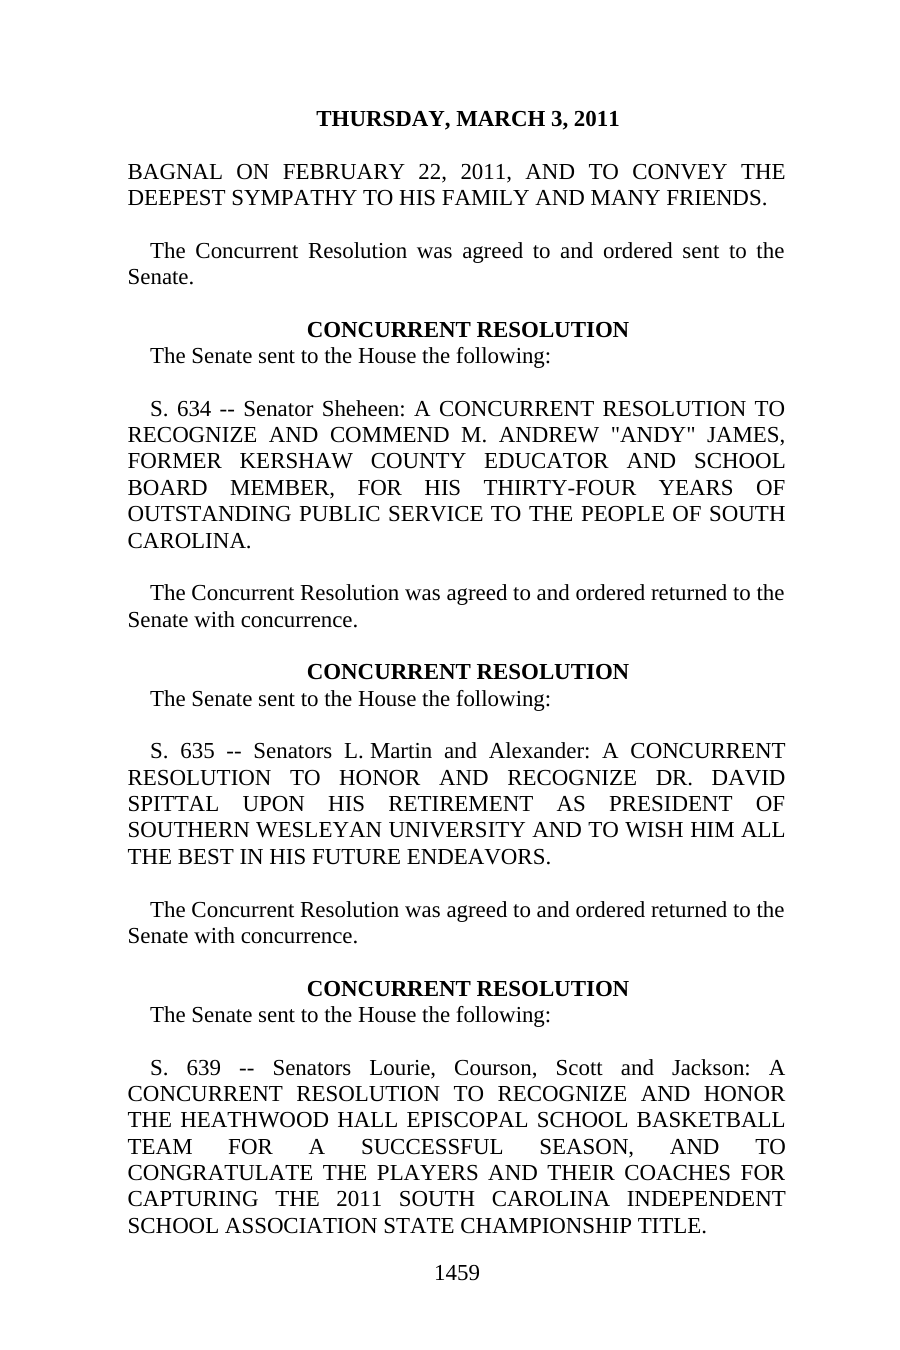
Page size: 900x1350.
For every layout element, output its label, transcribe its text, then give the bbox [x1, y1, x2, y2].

text CONCURRENT RESOLUTION [127, 975, 786, 1001]
text The Senate sent to the House the following: [127, 342, 786, 368]
text S. 639 -- Senators Lourie, Courson, Scott and Jackson: A CONCURRENT RESOLUTION TO RECOGNIZE AND HONOR THE HEATHWOOD HALL EPISCOPAL SCHOOL BASKETBALL TEAM FOR A SUCCESSFUL SEASON, AND TO CONGRATULATE THE PLAYERS AND THEIR COACHES FOR CAPTURING THE 2011 SOUTH CAROLINA INDEPENDENT SCHOOL ASSOCIATION STATE CHAMPIONSHIP TITLE. [127, 1054, 786, 1238]
text The Concurrent Resolution was agreed to and ordered returned to the Senate with concurrence. [127, 896, 786, 948]
text S. 634 -- Senator Sheheen: A CONCURRENT RESOLUTION TO RECOGNIZE AND COMMEND M. ANDREW "ANDY" JAMES, FORMER KERSHAW COUNTY EDUCATOR AND SCHOOL BOARD MEMBER, FOR HIS THIRTY-FOUR YEARS OF OUTSTANDING PUBLIC SERVICE TO THE PEOPLE OF SOUTH CAROLINA. [127, 395, 786, 553]
text The Concurrent Resolution was agreed to and ordered returned to the Senate with concurrence. [127, 579, 786, 632]
text CONCURRENT RESOLUTION [127, 658, 786, 685]
text CONCURRENT RESOLUTION [127, 316, 786, 342]
text The Concurrent Resolution was agreed to and ordered sent to the Senate. [127, 237, 786, 289]
text The Senate sent to the House the following: [127, 1001, 786, 1027]
text The Senate sent to the House the following: [127, 685, 786, 711]
text S. 635 -- Senators L. Martin and Alexander: A CONCURRENT RESOLUTION TO HONOR AND RECOGNIZE DR. DAVID SPITTAL UPON HIS RETIREMENT AS PRESIDENT OF SOUTHERN WESLEYAN UNIVERSITY AND TO WISH HIM ALL THE BEST IN HIS FUTURE ENDEAVORS. [127, 737, 786, 869]
